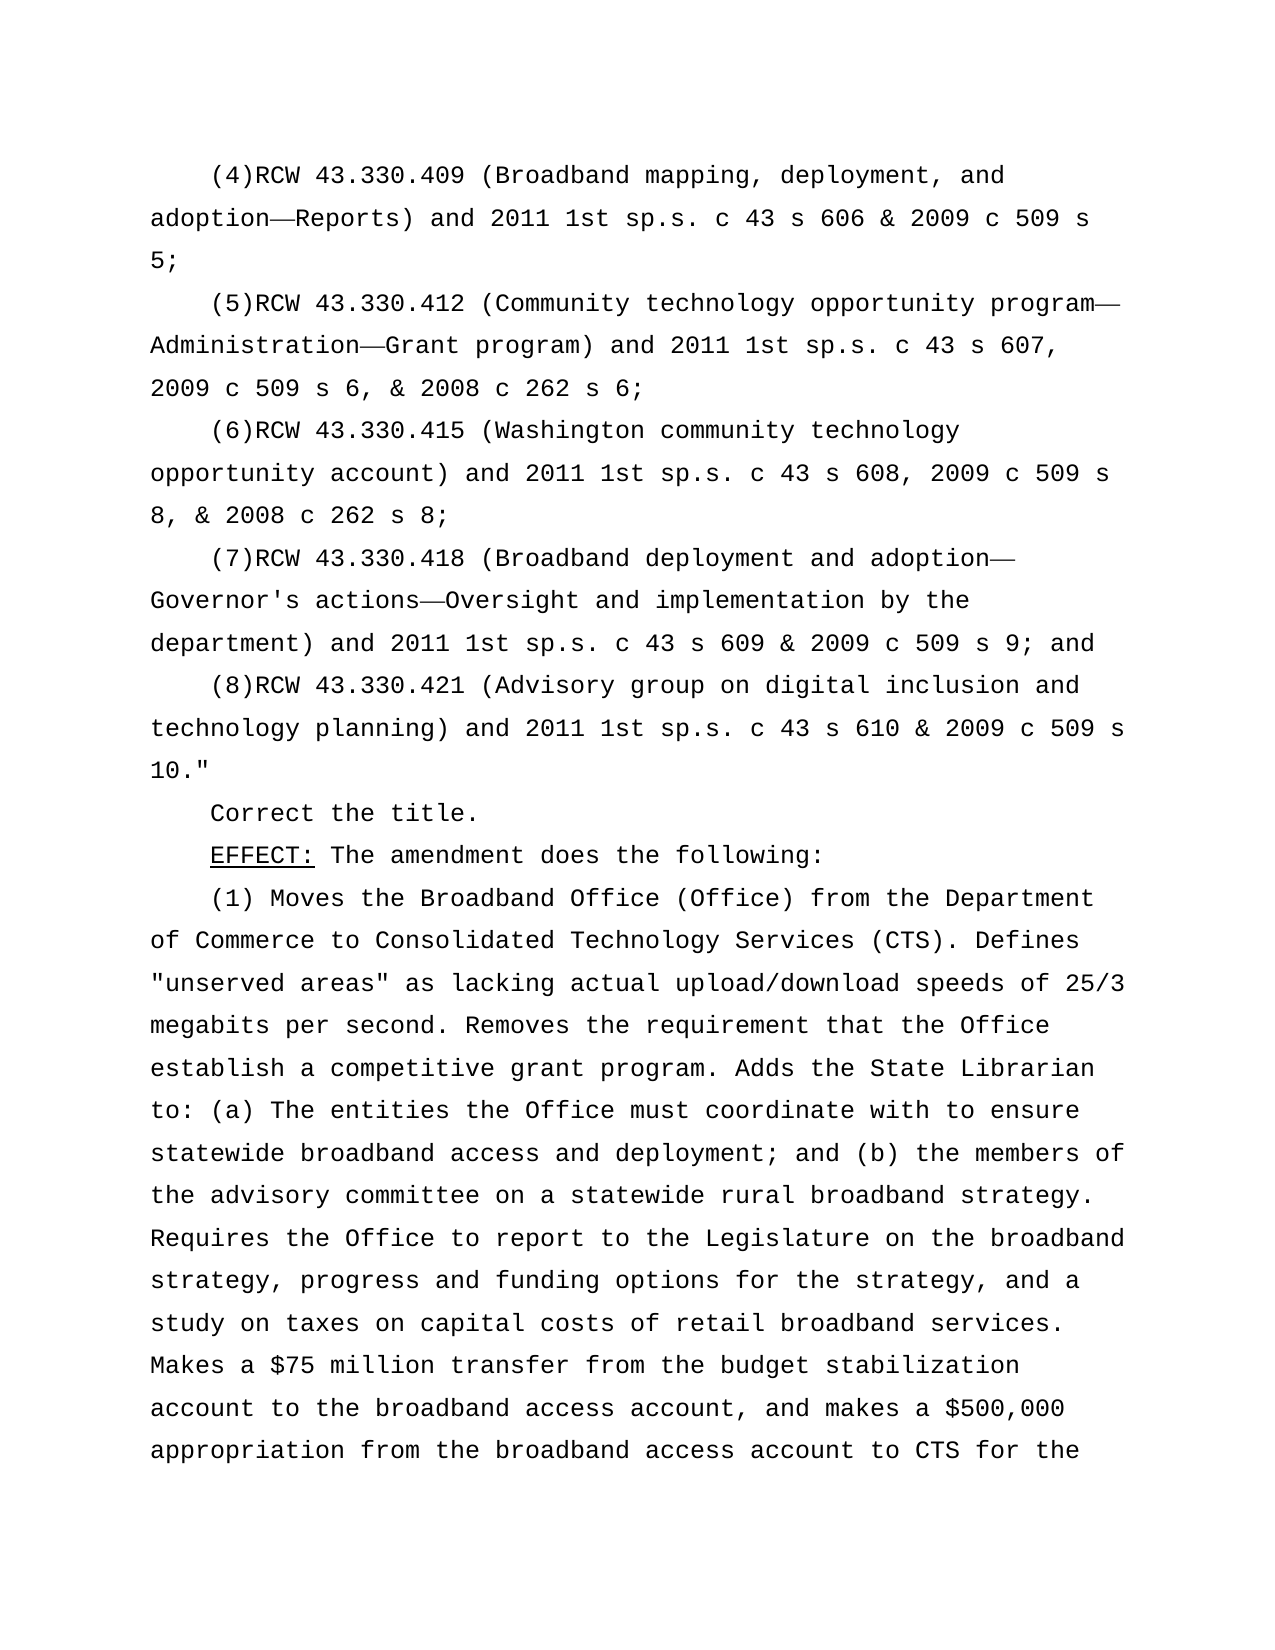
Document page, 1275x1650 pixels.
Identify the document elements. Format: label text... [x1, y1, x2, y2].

text (7)RCW 43.330.418 (Broadband deployment and adoption—Governor's actions—Oversight and implementation by the department) and 2011 1st sp.s. c 43 s 609 & 2009 c 509 s 9; and [150, 532, 1125, 660]
text (5)RCW 43.330.412 (Community technology opportunity program—Administration—Grant program) and 2011 1st sp.s. c 43 s 607, 2009 c 509 s 6, & 2008 c 262 s 6; [150, 277, 1125, 405]
text (8)RCW 43.330.421 (Advisory group on digital inclusion and technology planning) and 2011 1st sp.s. c 43 s 610 & 2009 c 509 s 10." [150, 660, 1125, 787]
text EFFECT: The amendment does the following: [150, 830, 1125, 872]
text Correct the title. [150, 787, 1125, 830]
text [150, 872, 1125, 1467]
text (4)RCW 43.330.409 (Broadband mapping, deployment, and adoption—Reports) and 2011 1st sp.s. c 43 s 606 & 2009 c 509 s 5; [150, 150, 1125, 277]
text (6)RCW 43.330.415 (Washington community technology opportunity account) and 2011 1st sp.s. c 43 s 608, 2009 c 509 s 8, & 2008 c 262 s 8; [150, 405, 1125, 532]
